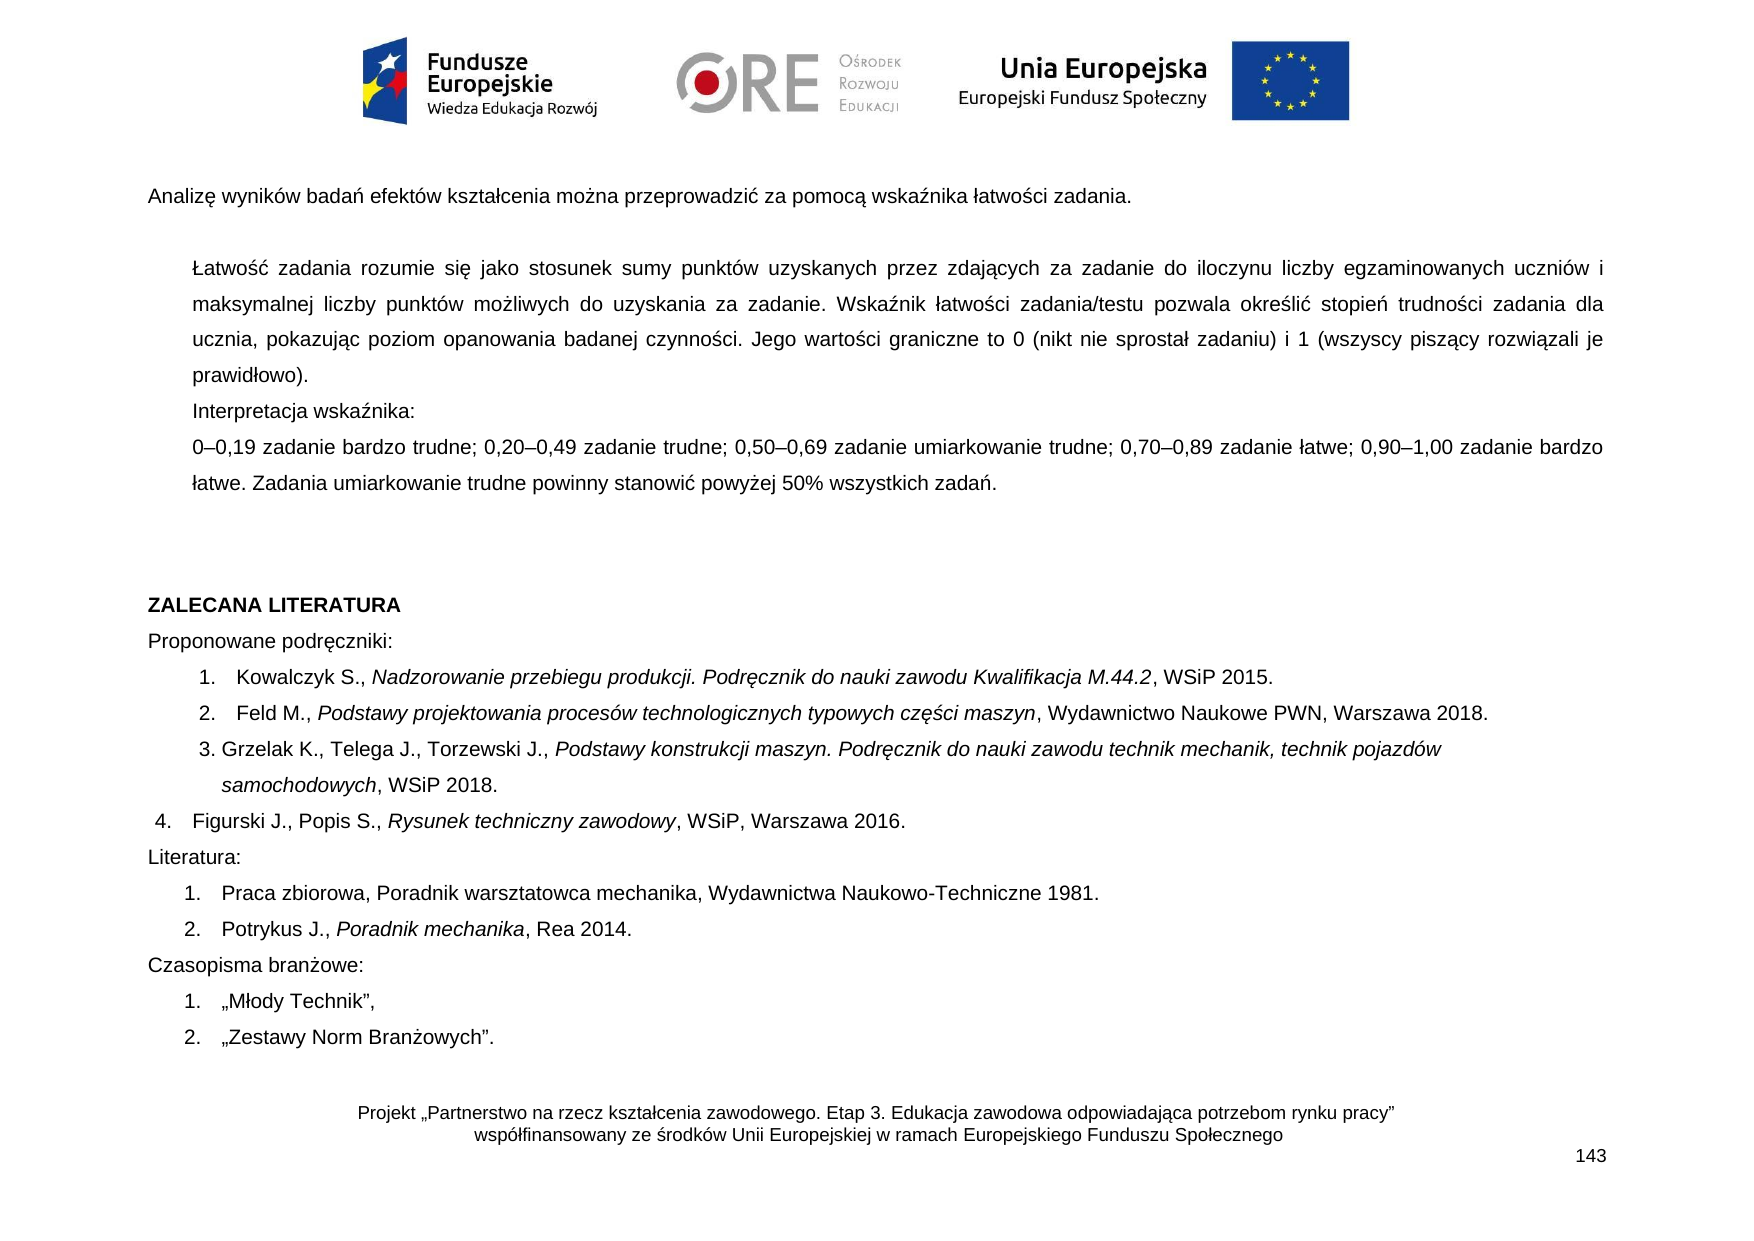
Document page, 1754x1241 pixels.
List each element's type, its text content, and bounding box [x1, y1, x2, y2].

list „Młody Technik”, [184, 988, 1606, 1012]
text 0–0,19 zadanie bardzo trudne; 0,20–0,49 zadanie trudne; 0,50–0,69 zadanie umiarkowanie trudne; 0,70–0,89 zadanie łatwe; 0,90–1,00 zadanie bardzo łatwe. Zadania umiarkowanie trudne powinny stanowić powyżej 50% wszystkich zadań. [192, 435, 1606, 495]
text Łatwość zadania rozumie się jako stosunek sumy punktów uzyskanych przez zdających za zadanie do iloczynu liczby egzaminowanych uczniów i maksymalnej liczby punktów możliwych do uzyskania za zadanie. Wskaźnik łatwości zadania/testu pozwala określić stopień trudności zadania dla ucznia, pokazując poziom opanowania badanej czynności. Jego wartości graniczne to 0 (nikt nie sprostał zadaniu) i 1 (wszyscy piszący rozwiązali je prawidłowo). [192, 255, 1606, 387]
text Proponowane podręczniki: [148, 629, 1606, 653]
text Analizę wyników badań efektów kształcenia można przeprowadzić za pomocą wskaźnika łatwości zadania. [148, 183, 1606, 207]
list Praca zbiorowa, Poradnik warsztatowca mechanika, Wydawnictwa Naukowo-Techniczne 1981. [184, 881, 1606, 905]
picture [341, 15, 1376, 146]
text Czasopisma branżowe: [148, 953, 1606, 977]
list Literatura: [148, 845, 1606, 869]
list Kowalczyk S., Nadzorowanie przebiegu produkcji. Podręcznik do nauki zawodu Kwalifikacja M.44.2, WSiP 2015. [199, 665, 1606, 689]
list Potrykus J., Poradnik mechanika, Rea 2014. [184, 917, 1606, 941]
text ZALECANA LITERATURA [148, 593, 1606, 617]
text Interpretacja wskaźnika: [192, 399, 1606, 423]
list Feld M., Podstawy projektowania procesów technologicznych typowych części maszyn, Wydawnictwo Naukowe PWN, Warszawa 2018. [199, 701, 1606, 725]
list Figurski J., Popis S., Rysunek techniczny zawodowy, WSiP, Warszawa 2016. [154, 809, 1606, 833]
list „Zestawy Norm Branżowych”. [184, 1024, 1606, 1048]
list Grzelak K., Telega J., Torzewski J., Podstawy konstrukcji maszyn. Podręcznik do nauki zawodu technik mechanik, technik pojazdów samochodowych, WSiP 2018. [199, 737, 1606, 797]
